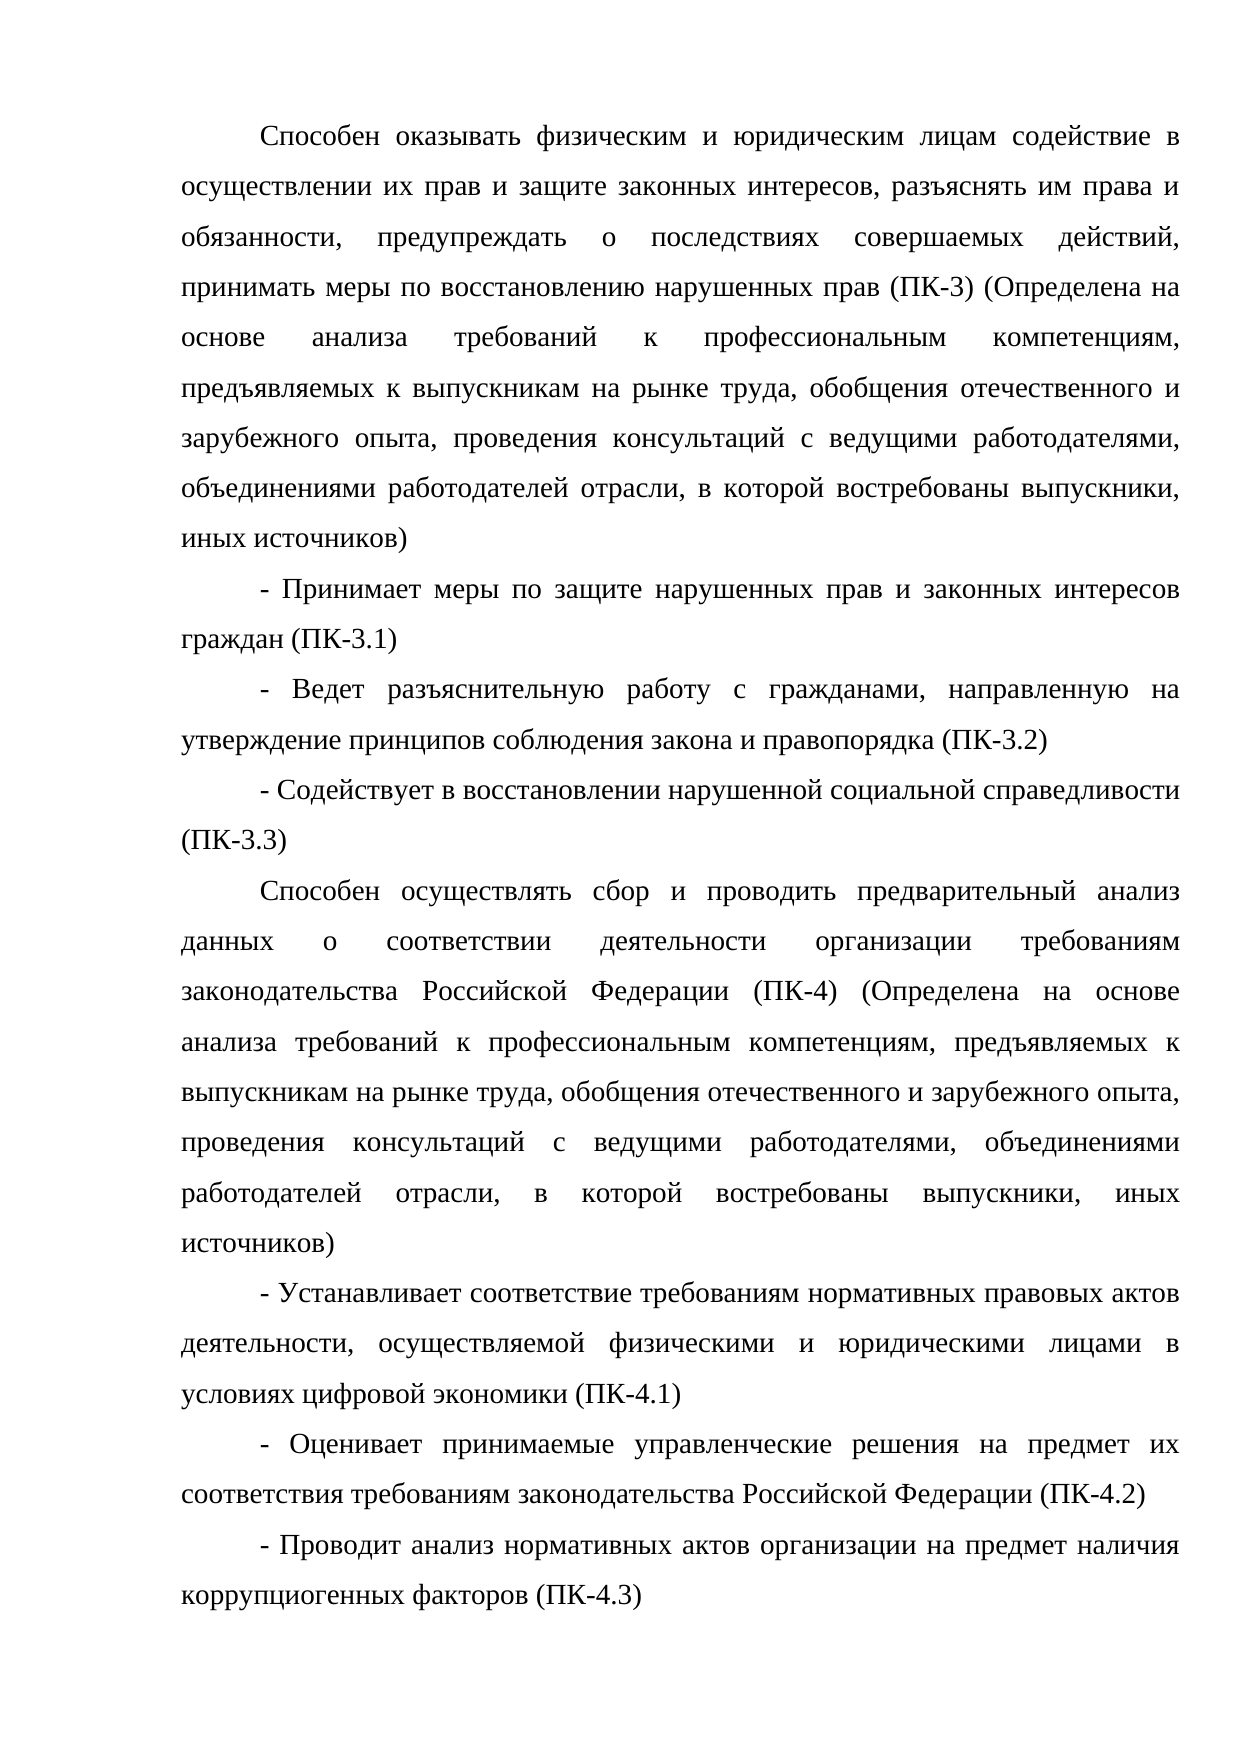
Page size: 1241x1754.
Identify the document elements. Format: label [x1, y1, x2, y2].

table_cell [177, 118, 1184, 1627]
